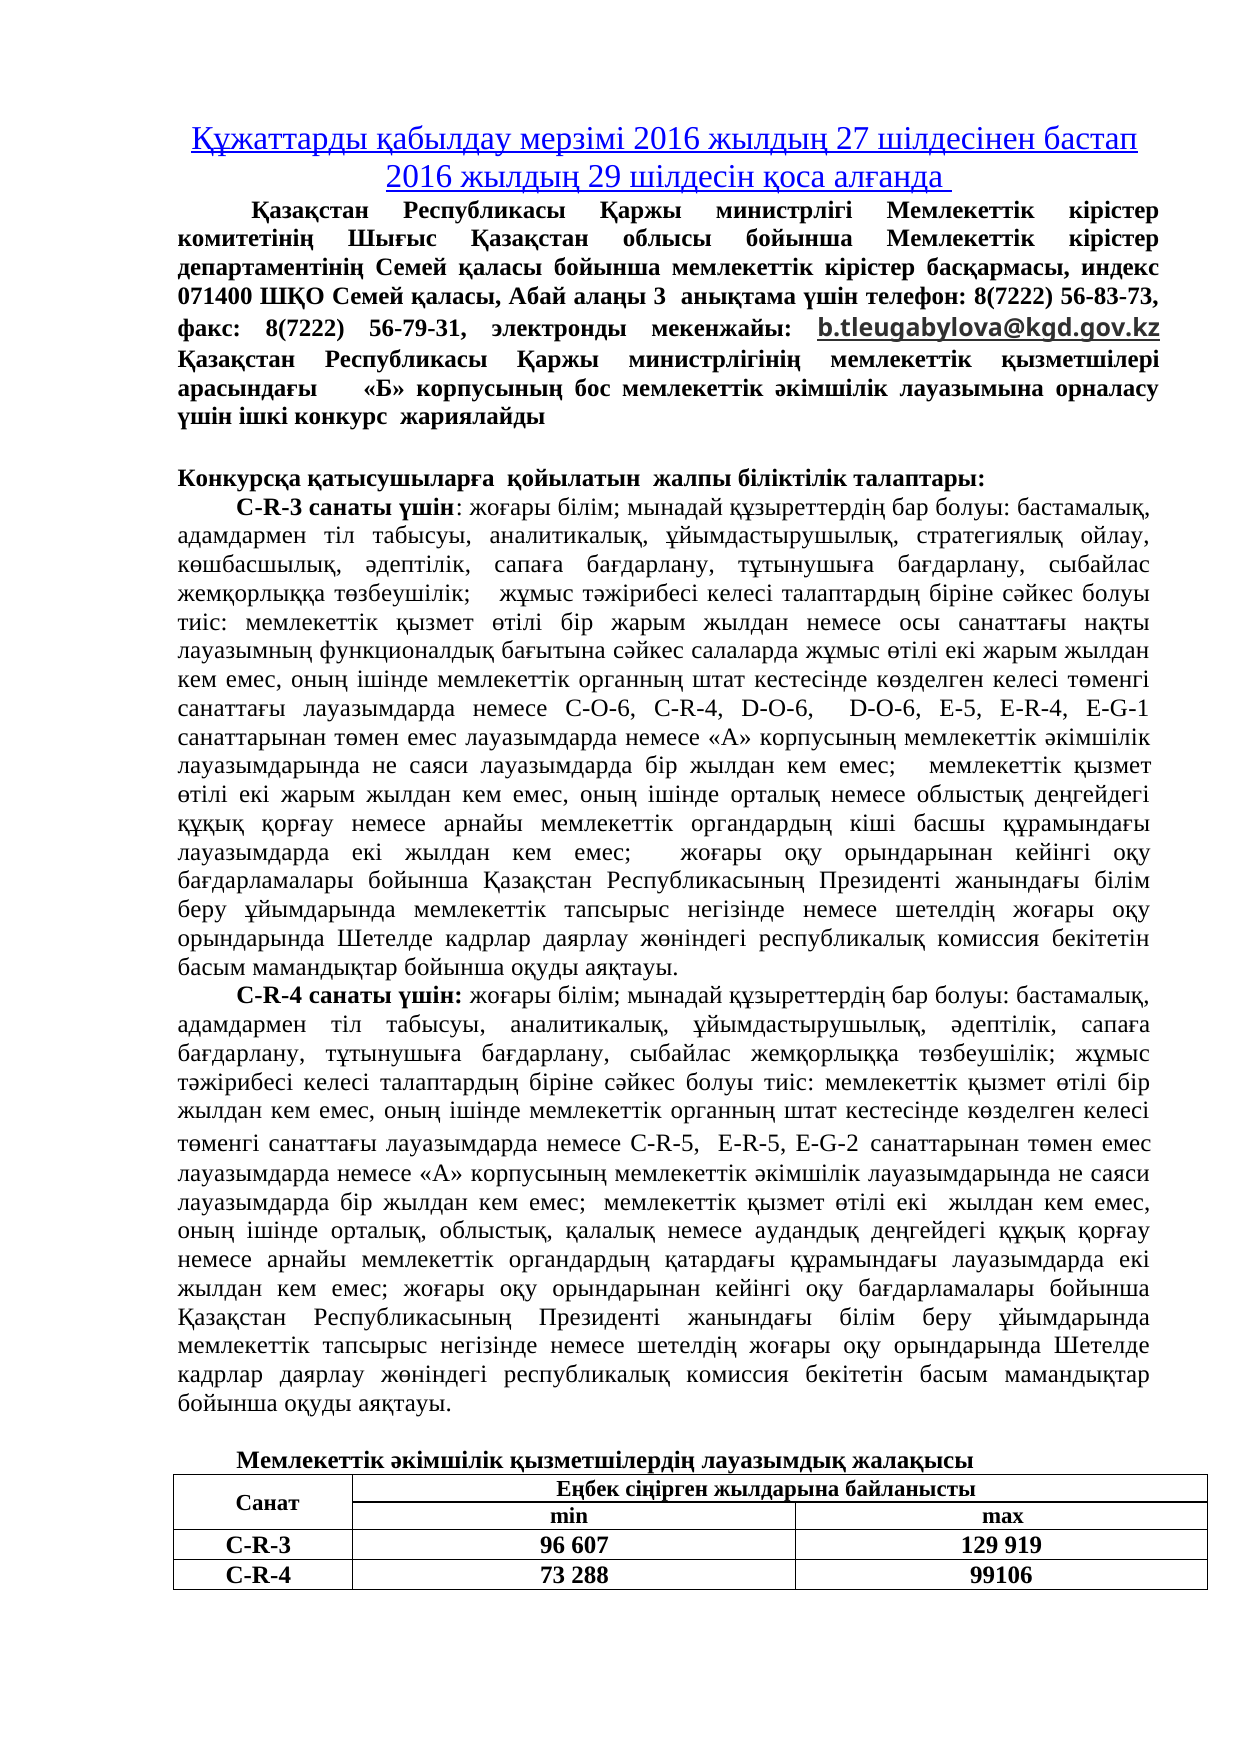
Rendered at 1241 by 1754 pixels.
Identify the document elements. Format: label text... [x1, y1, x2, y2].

table_cell 96 607 [353, 1530, 795, 1559]
text С-R-4 санаты үшін: жоғары білім; мынадай құзыреттердің бар болуы: бастамалық, адамдармен тіл табысуы, аналитикалық, ұйымдастырушылық, әдептілік, сапаға бағдарлану, тұтынушыға бағдарлану, сыбайлас жемқорлыққа төзбеушілік; жұмыс тәжірибесі келесі талаптардың біріне сәйкес болуы тиіс: мемлекеттік қызмет өтілі бір жылдан кем емес, оның ішінде мемлекеттік органның штат кестесінде көзделген келесі төменгі санаттағы лауазымдарда немесе C-R-5, E-R-5, E-G-2 санаттарынан төмен емес лауазымдарда немесе «А» корпусының мемлекеттік әкімшілік лауазымдарында не саяси лауазымдарда бір жылдан кем емес; мемлекеттік қызмет өтілі екі жылдан кем емес, оның ішінде орталық, облыстық, қалалық немесе аудандық деңгейдегі құқық қорғау немесе арнайы мемлекеттік органдардың қатардағы құрамындағы лауазымдарда екі жылдан кем емес; жоғары оқу орындарынан кейінгі оқу бағдарламалары бойынша Қазақстан Республикасының Президенті жанындағы білім беру ұйымдарында мемлекеттік тапсырыс негізінде немесе шетелдің жоғары оқу орындарында Шетелде кадрлар даярлау жөніндегі республикалық комиссия бекітетін басым мамандықтар бойынша оқуды аяқтауы. [177, 981, 1152, 1417]
table_header Еңбек сіңірген жылдарына байланысты [353, 1475, 1207, 1501]
text Мемлекеттік әкімшілік қызметшілердің лауазымдық жалақысы [31, 1445, 1124, 1474]
text С-R-3 санаты үшін: жоғары білім; мынадай құзыреттердің бар болуы: бастамалық, адамдармен тіл табысуы, аналитикалық, ұйымдастырушылық, стратегиялық ойлау, көшбасшылық, әдептілік, сапаға бағдарлану, тұтынушыға бағдарлану, сыбайлас жемқорлыққа төзбеушілік; жұмыс тәжірибесі келесі талаптардың біріне сәйкес болуы тиіс: мемлекеттік қызмет өтілі бір жарым жылдан немесе осы санаттағы нақты лауазымның функционалдық бағытына сәйкес салаларда жұмыс өтілі екі жарым жылдан кем емес, оның ішінде мемлекеттік органның штат кестесінде көзделген келесі төменгі санаттағы лауазымдарда немесе C-O-6, C-R-4, D-O-6, D-O-6, Е-5, E-R-4, E-G-1 санаттарынан төмен емес лауазымдарда немесе «А» корпусының мемлекеттік әкімшілік лауазымдарында не саяси лауазымдарда бір жылдан кем емес; мемлекеттік қызмет өтілі екі жарым жылдан кем емес, оның ішінде орталық немесе облыстық деңгейдегі құқық қорғау немесе арнайы мемлекеттік органдардың кіші басшы құрамындағы лауазымдарда екі жылдан кем емес; жоғары оқу орындарынан кейінгі оқу бағдарламалары бойынша Қазақстан Республикасының Президенті жанындағы білім беру ұйымдарында мемлекеттік тапсырыс негізінде немесе шетелдің жоғары оқу орындарында Шетелде кадрлар даярлау жөніндегі республикалық комиссия бекітетін басым мамандықтар бойынша оқуды аяқтауы. [177, 492, 1152, 981]
text Конкурсқа қатысушыларға қойылатын жалпы біліктілік талаптары: [177, 463, 1152, 492]
table_cell C-R-4 [174, 1560, 352, 1588]
text Құжаттарды қабылдау мерзімі 2016 жылдың 27 шілдесінен бастап 2016 жылдың 29 шілдесін қоса алғанда [177, 118, 1152, 195]
table_cell max [796, 1503, 1207, 1529]
table_cell min [353, 1503, 795, 1529]
table_cell C-R-3 [174, 1530, 352, 1559]
text Қазақстан Республикасы Қаржы министрлігі Мемлекеттік кірістер комитетінің Шығыс Қазақстан облысы бойынша Мемлекеттік кірістер департаментінің Семей қаласы бойынша мемлекеттік кірістер басқармасы, индекс 071400 ШҚО Семей қаласы, Абай алаңы 3 анықтама үшін телефон: 8(7222) 56-83-73, факс: 8(7222) 56-79-31, электронды мекенжайы: b.tleugabylova@kgd.gov.kz Қазақстан Республикасы Қаржы министрлігінің мемлекеттік қызметшілері арасындағы «Б» корпусының бос мемлекеттік әкімшілік лауазымына орналасу үшін ішкі конкурс жариялайды [177, 195, 1160, 430]
table_cell 129 919 [796, 1530, 1207, 1559]
table_cell 73 288 [353, 1560, 795, 1588]
table_header Санат [174, 1475, 352, 1529]
table_cell 99106 [796, 1560, 1207, 1588]
